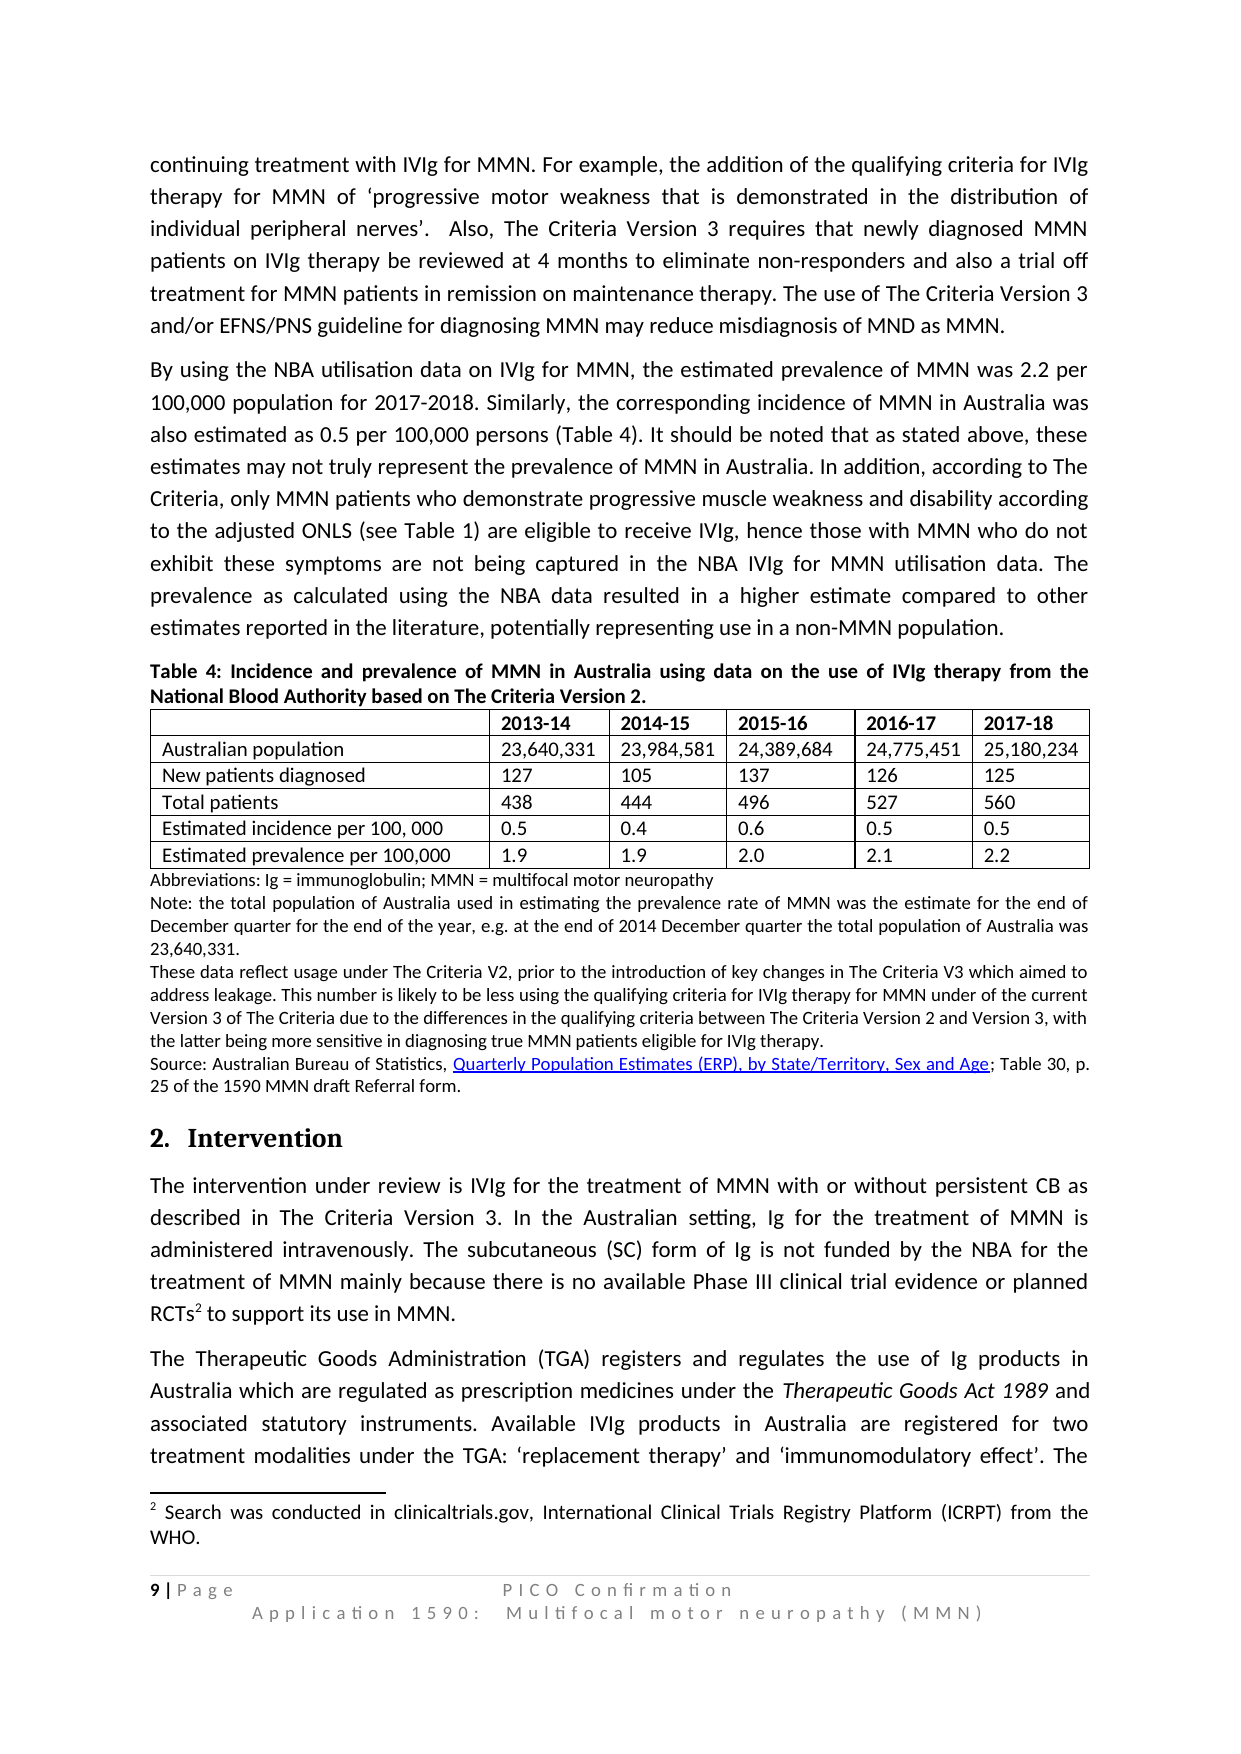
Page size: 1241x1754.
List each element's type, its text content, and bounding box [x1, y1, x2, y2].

table_cell 25,180,234 [973, 736, 1089, 762]
table_cell New patients diagnosed [151, 763, 489, 788]
table_header 2015-16 [727, 710, 854, 735]
table_cell Australian population [151, 736, 489, 762]
text These data reflect usage under The Criteria V2, prior to the introduction of key changes in The Criteria V3 which aimed to address leakage. This number is likely to be less using the qualifying criteria for IVIg therapy for MMN under of the current Version 3 of The Criteria due to the differences in the qualifying criteria between The Criteria Version 2 and Version 3, with the latter being more sensitive in diagnosing true MMN patients eligible for IVIg therapy. [150, 960, 1090, 1052]
table_cell 2.2 [973, 842, 1089, 867]
table_cell 2.1 [856, 842, 972, 867]
table_header [151, 710, 489, 735]
table_cell 126 [856, 763, 972, 788]
subtitle Intervention [150, 1123, 1090, 1154]
table_cell 560 [973, 789, 1089, 814]
table_cell 0.6 [727, 816, 854, 841]
text Abbreviations: Ig = immunoglobulin; MMN = multifocal motor neuropathy [150, 869, 1090, 891]
text By using the NBA utilisation data on IVIg for MMN, the estimated prevalence of MMN was 2.2 per 100,000 population for 2017-2018. Similarly, the corresponding incidence of MMN in Australia was also estimated as 0.5 per 100,000 persons (Table 4). It should be noted that as stated above, these estimates may not truly represent the prevalence of MMN in Australia. In addition, according to The Criteria, only MMN patients who demonstrate progressive muscle weakness and disability according to the adjusted ONLS (see Table 1) are eligible to receive IVIg, hence those with MMN who do not exhibit these symptoms are not being captured in the NBA IVIg for MMN utilisation data. The prevalence as calculated using the NBA data resulted in a higher estimate compared to other estimates reported in the literature, potentially representing use in a non-MMN population. [150, 356, 1090, 641]
table_cell 137 [727, 763, 854, 788]
text Table 4: Incidence and prevalence of MMN in Australia using data on the use of IVIg therapy from the National Blood Authority based on The Criteria Version 2. [150, 658, 1090, 709]
table_cell 0.5 [973, 816, 1089, 841]
table_cell Estimated incidence per 100, 000 [151, 816, 489, 841]
text Note: the total population of Australia used in estimating the prevalence rate of MMN was the estimate for the end of December quarter for the end of the year, e.g. at the end of 2014 December quarter the total population of Australia was 23,640,331. [150, 891, 1090, 960]
table_cell 0.5 [856, 816, 972, 841]
table_cell 438 [490, 789, 609, 814]
text The intervention under review is IVIg for the treatment of MMN with or without persistent CB as described in The Criteria Version 3. In the Australian setting, Ig for the treatment of MMN is administered intravenously. The subcutaneous (SC) form of Ig is not funded by the NBA for the treatment of MMN mainly because there is no available Phase III clinical trial evidence or planned RCTs to support its use in MMN. [150, 1171, 1090, 1328]
table_cell 527 [856, 789, 972, 814]
table_cell Estimated prevalence per 100,000 [151, 842, 489, 867]
table_cell 0.4 [610, 816, 726, 841]
table_cell 24,389,684 [727, 736, 854, 762]
table_cell 23,640,331 [490, 736, 609, 762]
table_cell 444 [610, 789, 726, 814]
table_cell Total patients [151, 789, 489, 814]
table_header 2016-17 [856, 710, 972, 735]
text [150, 1344, 1090, 1469]
table_cell 496 [727, 789, 854, 814]
table_cell 1.9 [610, 842, 726, 867]
text Source: Australian Bureau of Statistics, Quarterly Population Estimates (ERP), by State/Territory, Sex and Age; Table 30, p. 25 of the 1590 MMN draft Referral form. [150, 1052, 1090, 1098]
table_cell 105 [610, 763, 726, 788]
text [150, 150, 1090, 339]
table_header 2013-14 [490, 710, 609, 735]
table_cell 1.9 [490, 842, 609, 867]
table_cell 24,775,451 [856, 736, 972, 762]
table_cell 23,984,581 [610, 736, 726, 762]
table_cell 127 [490, 763, 609, 788]
table_cell 2.0 [727, 842, 854, 867]
table_header 2014-15 [610, 710, 726, 735]
table_header 2017-18 [973, 710, 1089, 735]
table_cell 125 [973, 763, 1089, 788]
table_cell 0.5 [490, 816, 609, 841]
